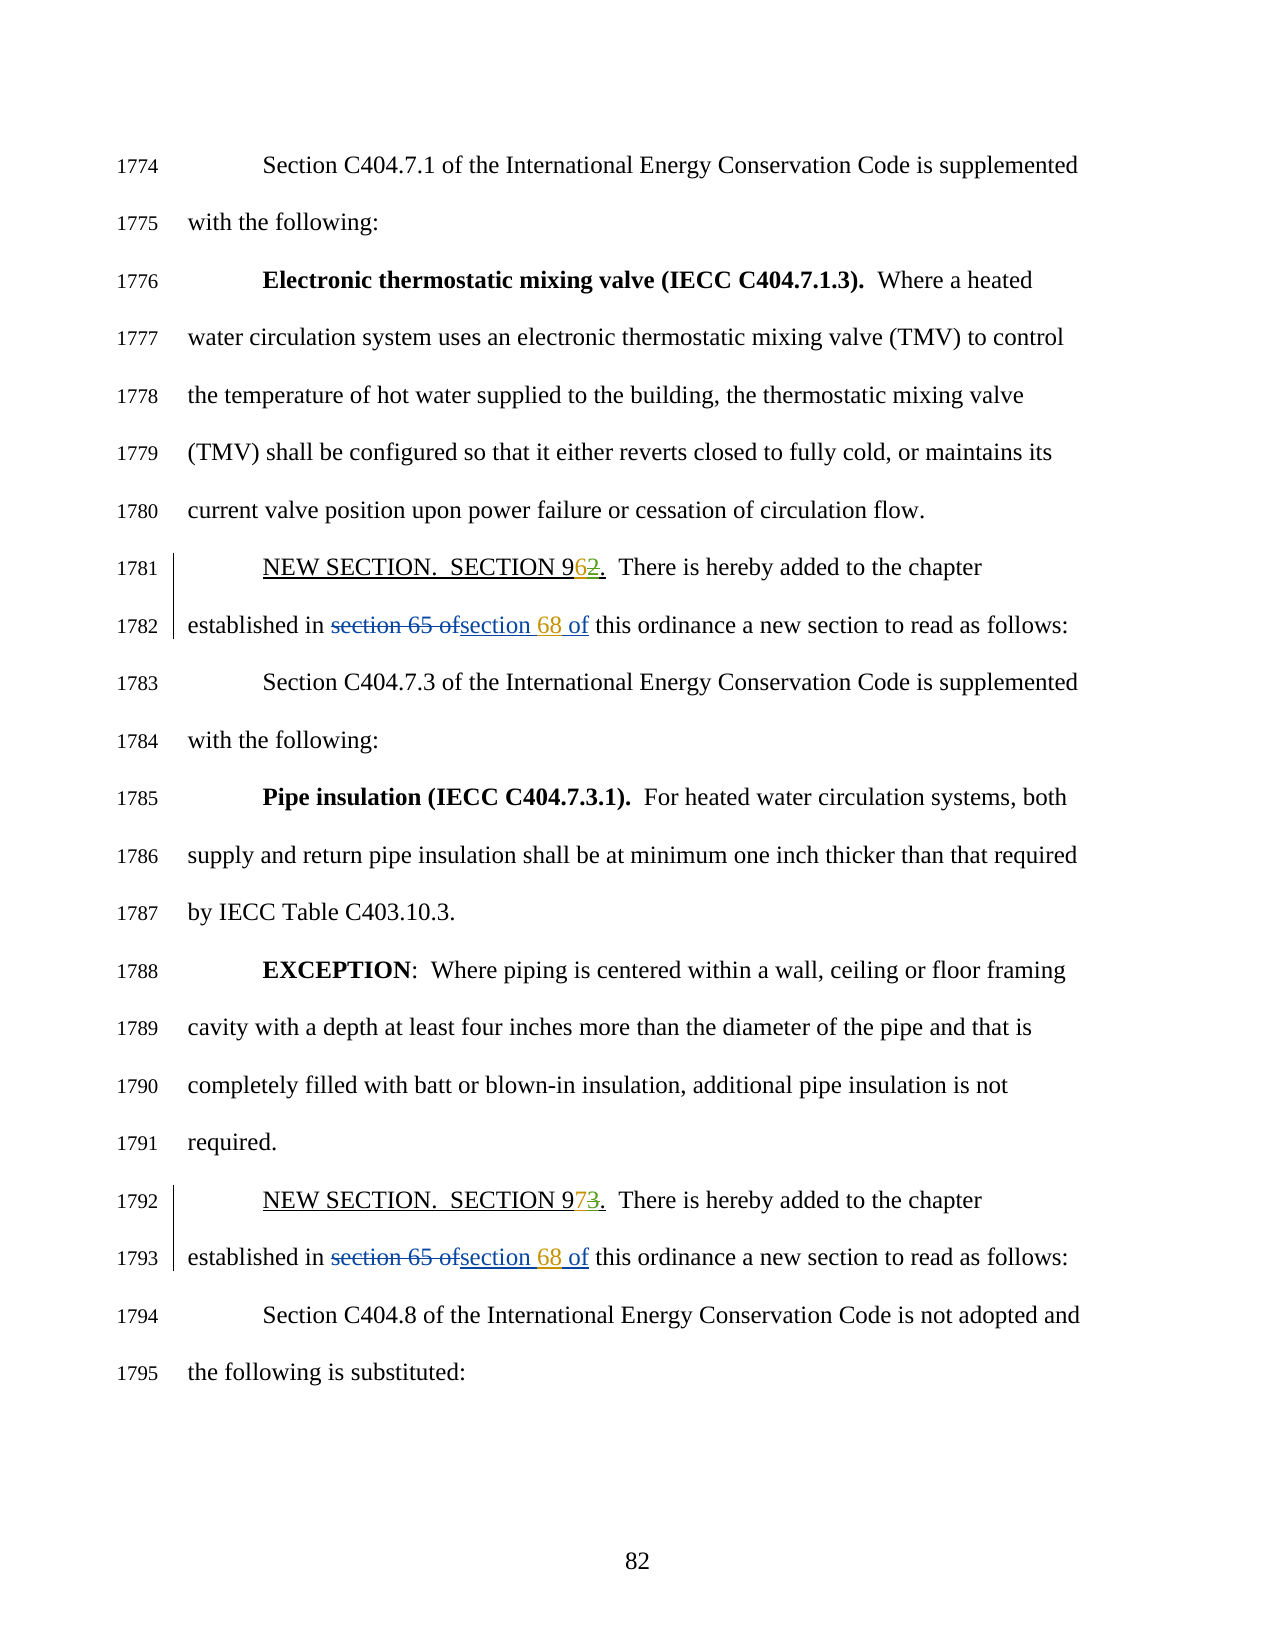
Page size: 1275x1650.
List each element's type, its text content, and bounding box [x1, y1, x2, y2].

text Section C404.7.3 of the International Energy Conservation Code is supplemented with the following: [187, 667, 1087, 754]
text NEW SECTION. SECTION 9. There is hereby added to the chapter established in this ordinance a new section to read as follows: [187, 552, 1087, 639]
text Electronic thermostatic mixing valve (IECC C404.7.1.3). Where a heated water circulation system uses an electronic thermostatic mixing valve (TMV) to control the temperature of hot water supplied to the building, the thermostatic mixing valve (TMV) shall be configured so that it either reverts closed to fully cold, or maintains its current valve position upon power failure or cessation of circulation flow. [187, 265, 1087, 524]
text Pipe insulation (IECC C404.7.3.1). For heated water circulation systems, both supply and return pipe insulation shall be at minimum one inch thicker than that required by IECC Table C403.10.3. [187, 782, 1087, 926]
text Section C404.7.1 of the International Energy Conservation Code is supplemented with the following: [187, 150, 1087, 236]
text EXCEPTION: Where piping is centered within a wall, ceiling or floor framing cavity with a depth at least four inches more than the diameter of the pipe and that is completely filled with batt or blown-in insulation, additional pipe insulation is not required. [187, 955, 1087, 1156]
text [187, 1185, 1087, 1271]
text Section C404.8 of the International Energy Conservation Code is not adopted and the following is substituted: [187, 1300, 1087, 1386]
